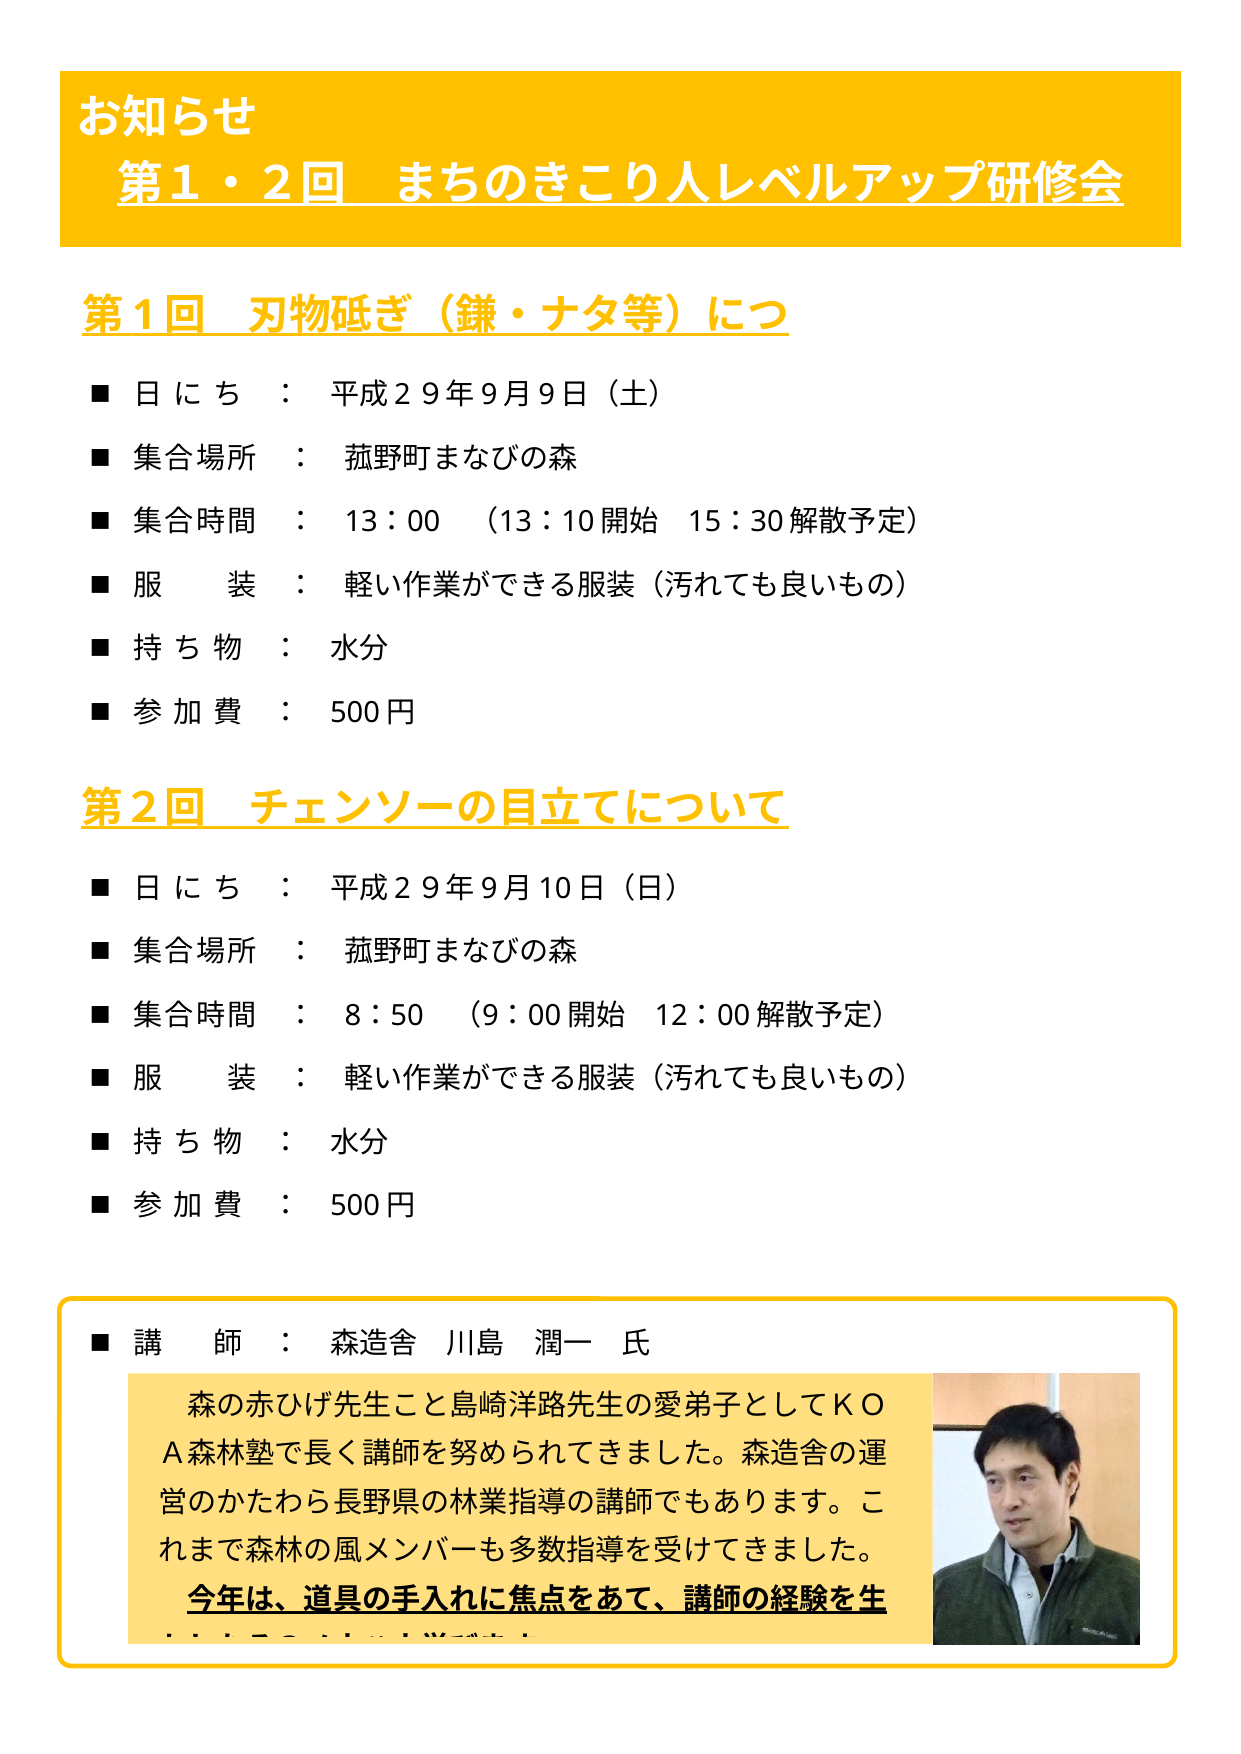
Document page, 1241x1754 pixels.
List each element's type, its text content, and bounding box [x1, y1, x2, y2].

list 講 師 ： 森造舎 川島 潤一 氏 [89, 1320, 1172, 1362]
list 集合時間 ： 8：50 （9：00開始 12：00解散予定） [89, 991, 1181, 1033]
list 服 装 ： 軽い作業ができる服装（汚れても良いもの） [89, 1055, 1181, 1097]
list 参加費 ： 500円 [89, 688, 1181, 731]
list 持ち物 ： 水分 [89, 625, 1181, 667]
picture [933, 1373, 1140, 1645]
list 持ち物 ： 水分 [89, 1118, 1181, 1160]
list 日にち ： 平成2９年9月9日（土） [89, 371, 1181, 413]
list 参加費 ： 500円 [89, 1182, 1181, 1224]
list 集合場所 ： 菰野町まなびの森 [89, 928, 1181, 970]
list 集合時間 ： 13：00 （13：10開始 15：30解散予定） [89, 498, 1181, 540]
list 集合場所 ： 菰野町まなびの森 [89, 434, 1181, 477]
list 日にち ： 平成2９年9月10日（日） [89, 864, 1181, 907]
list 服 装 ： 軽い作業ができる服装（汚れても良いもの） [89, 561, 1181, 603]
